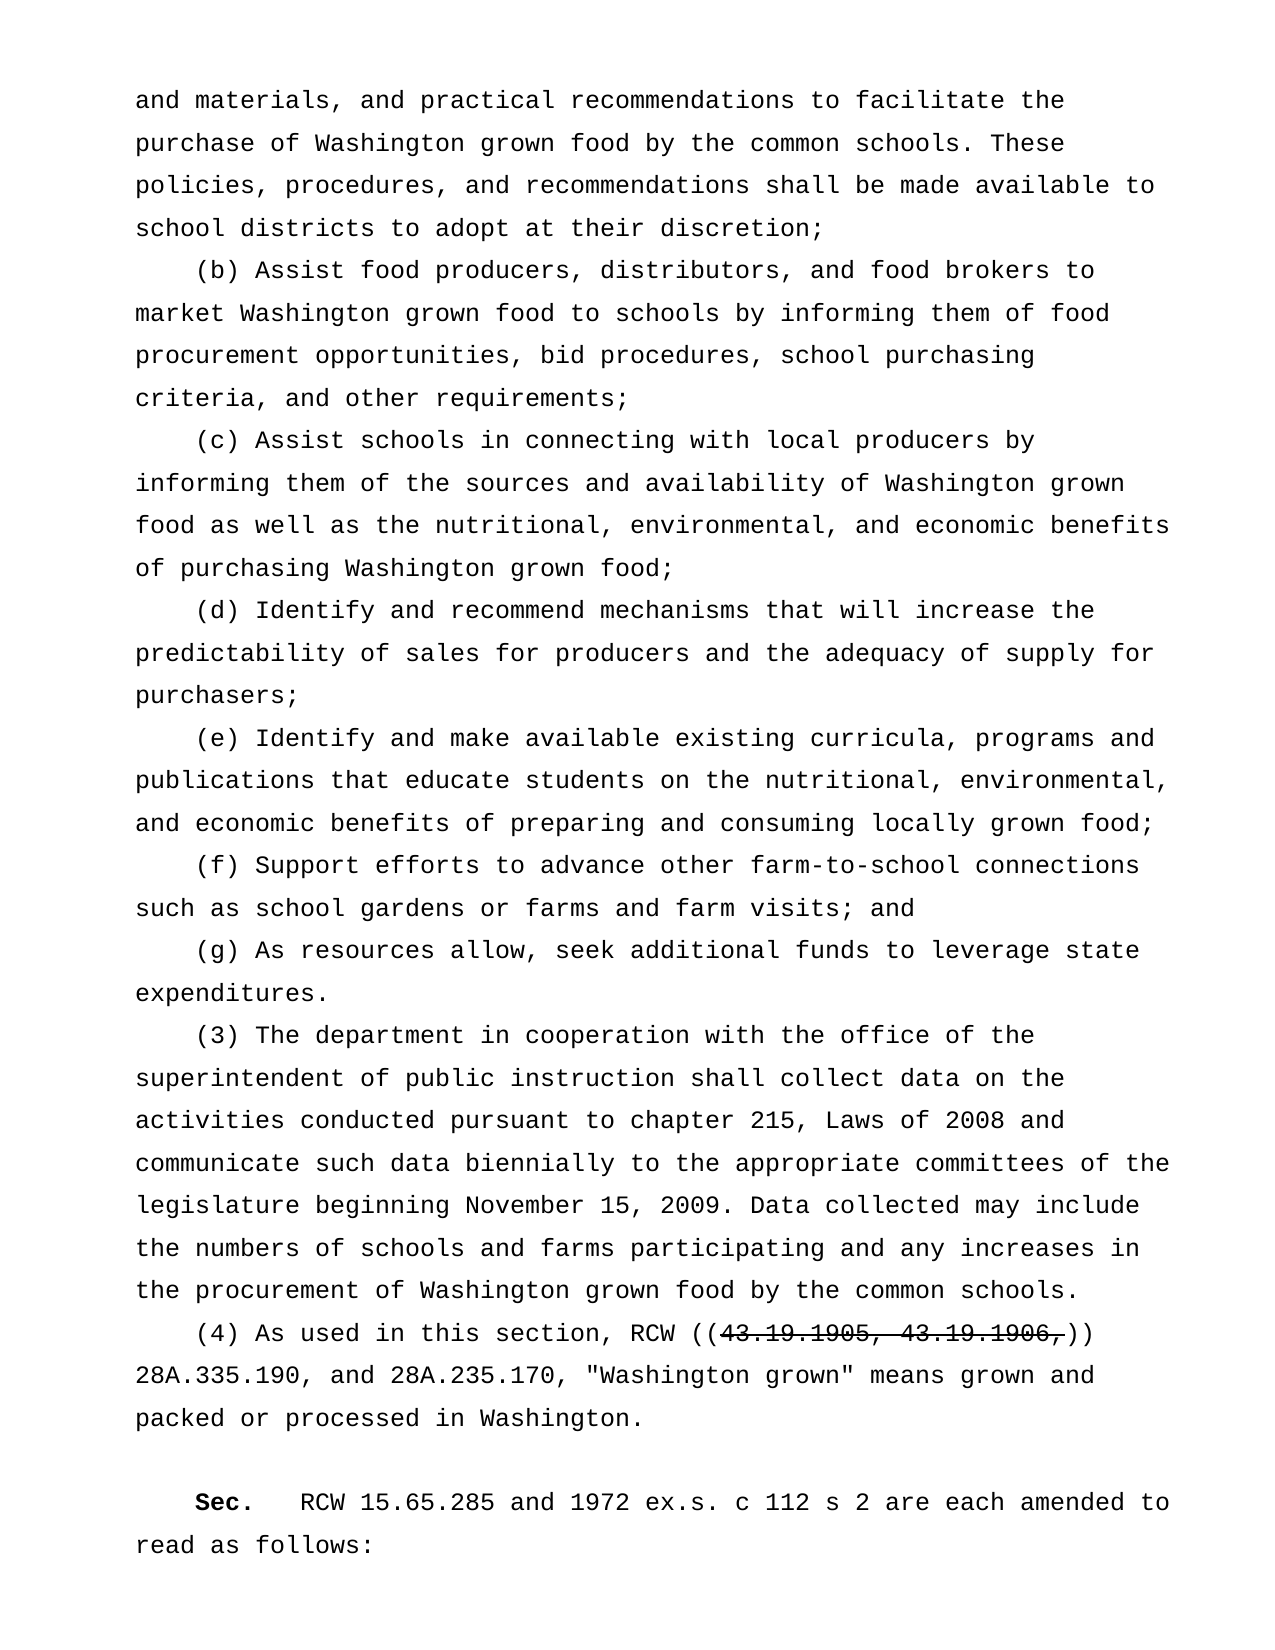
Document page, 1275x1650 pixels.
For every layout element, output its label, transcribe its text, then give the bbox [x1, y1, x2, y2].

text (3) The department in cooperation with the office of the superintendent of public instruction shall collect data on the activities conducted pursuant to chapter 215, Laws of 2008 and communicate such data biennially to the appropriate committees of the legislature beginning November 15, 2009. Data collected may include the numbers of schools and farms participating and any increases in the procurement of Washington grown food by the common schools. [135, 1010, 1170, 1307]
text (4) As used in this section, RCW ((43.19.1905, 43.19.1906,)) 28A.335.190, and 28A.235.170, "Washington grown" means grown and packed or processed in Washington. [135, 1307, 1170, 1435]
text (e) Identify and make available existing curricula, programs and publications that educate students on the nutritional, environmental, and economic benefits of preparing and consuming locally grown food; [135, 712, 1170, 840]
text (g) As resources allow, seek additional funds to leverage state expenditures. [135, 925, 1170, 1010]
text (f) Support efforts to advance other farm-to-school connections such as school gardens or farms and farm visits; and [135, 840, 1170, 925]
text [135, 75, 1170, 245]
text (d) Identify and recommend mechanisms that will increase the predictability of sales for producers and the adequacy of supply for purchasers; [135, 585, 1170, 712]
text (b) Assist food producers, distributors, and food brokers to market Washington grown food to schools by informing them of food procurement opportunities, bid procedures, school purchasing criteria, and other requirements; [135, 245, 1170, 415]
text (c) Assist schools in connecting with local producers by informing them of the sources and availability of Washington grown food as well as the nutritional, environmental, and economic benefits of purchasing Washington grown food; [135, 415, 1170, 585]
text Sec. RCW 15.65.285 and 1972 ex.s. c 112 s 2 are each amended to read as follows: [135, 1477, 1170, 1562]
